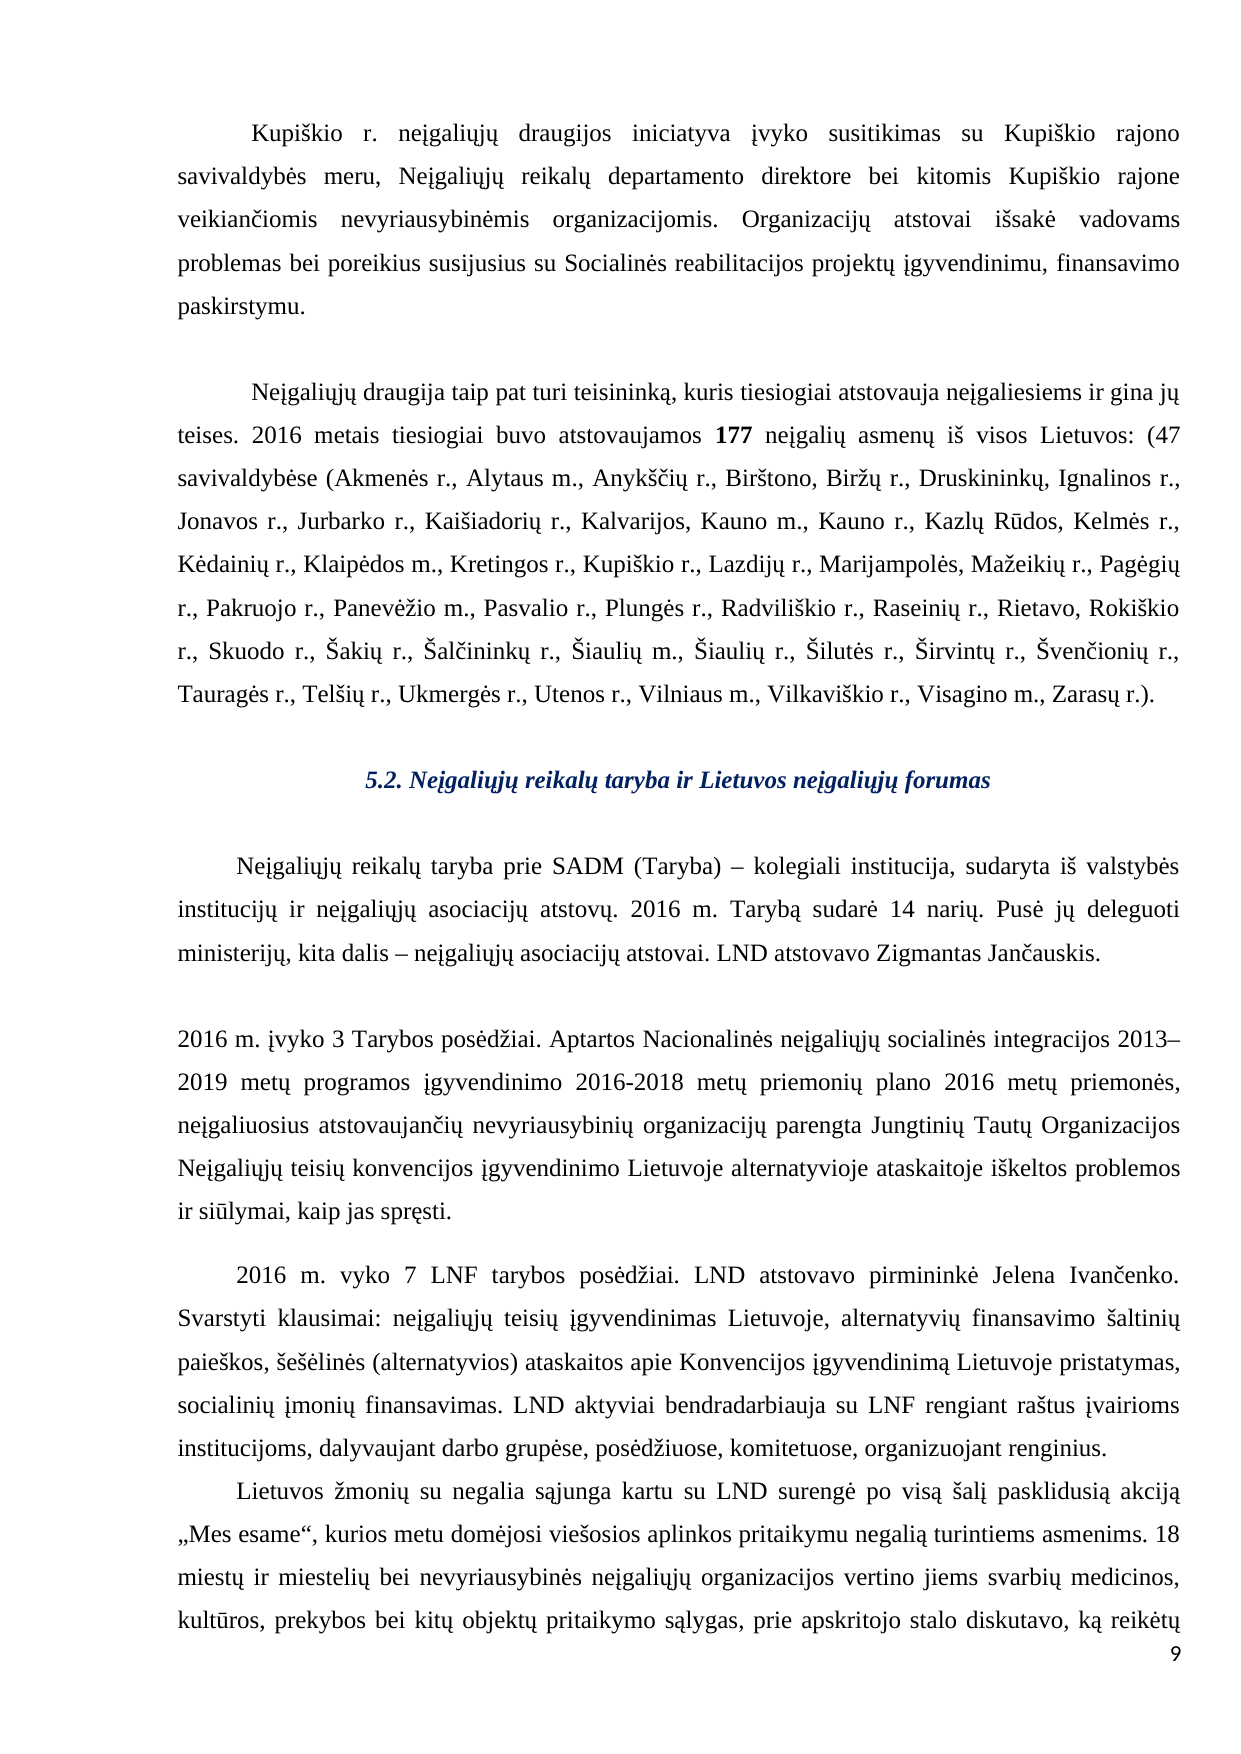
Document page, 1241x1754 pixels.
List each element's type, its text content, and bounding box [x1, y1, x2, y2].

text Neįgaliųjų draugija taip pat turi teisininką, kuris tiesiogiai atstovauja neįgaliesiems ir gina jų teises. 2016 metais tiesiogiai buvo atstovaujamos 177 neįgalių asmenų iš visos Lietuvos: (47 savivaldybėse (Akmenės r., Alytaus m., Anykščių r., Birštono, Biržų r., Druskininkų, Ignalinos r., Jonavos r., Jurbarko r., Kaišiadorių r., Kalvarijos, Kauno m., Kauno r., Kazlų Rūdos, Kelmės r., Kėdainių r., Klaipėdos m., Kretingos r., Kupiškio r., Lazdijų r., Marijampolės, Mažeikių r., Pagėgių r., Pakruojo r., Panevėžio m., Pasvalio r., Plungės r., Radviliškio r., Raseinių r., Rietavo, Rokiškio r., Skuodo r., Šakių r., Šalčininkų r., Šiaulių m., Šiaulių r., Šilutės r., Širvintų r., Švenčionių r., Tauragės r., Telšių r., Ukmergės r., Utenos r., Vilniaus m., Vilkaviškio r., Visagino m., Zarasų r.). [177, 377, 1181, 708]
text Neįgaliųjų reikalų taryba prie SADM (Taryba) – kolegiali institucija, sudaryta iš valstybės institucijų ir neįgaliųjų asociacijų atstovų. 2016 m. Tarybą sudarė 14 narių. Pusė jų deleguoti ministerijų, kita dalis – neįgaliųjų asociacijų atstovai. LND atstovavo Zigmantas Jančauskis. [177, 851, 1181, 966]
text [177, 1476, 1181, 1634]
subtitle 5.2. Neįgaliųjų reikalų taryba ir Lietuvos neįgaliųjų forumas [177, 765, 1181, 794]
text 2016 m. įvyko 3 Tarybos posėdžiai. Aptartos Nacionalinės neįgaliųjų socialinės integracijos 2013–2019 metų programos įgyvendinimo 2016-2018 metų priemonių plano 2016 metų priemonės, neįgaliuosius atstovaujančių nevyriausybinių organizacijų parengta Jungtinių Tautų Organizacijos Neįgaliųjų teisių konvencijos įgyvendinimo Lietuvoje alternatyvioje ataskaitoje iškeltos problemos ir siūlymai, kaip jas spręsti. [177, 1024, 1181, 1225]
text Kupiškio r. neįgaliųjų draugijos iniciatyva įvyko susitikimas su Kupiškio rajono savivaldybės meru, Neįgaliųjų reikalų departamento direktore bei kitomis Kupiškio rajone veikiančiomis nevyriausybinėmis organizacijomis. Organizacijų atstovai išsakė vadovams problemas bei poreikius susijusius su Socialinės reabilitacijos projektų įgyvendinimu, finansavimo paskirstymu. [177, 118, 1181, 319]
text 2016 m. vyko 7 LNF tarybos posėdžiai. LND atstovavo pirmininkė Jelena Ivančenko. Svarstyti klausimai: neįgaliųjų teisių įgyvendinimas Lietuvoje, alternatyvių finansavimo šaltinių paieškos, šešėlinės (alternatyvios) ataskaitos apie Konvencijos įgyvendinimą Lietuvoje pristatymas, socialinių įmonių finansavimas. LND aktyviai bendradarbiauja su LNF rengiant raštus įvairioms institucijoms, dalyvaujant darbo grupėse, posėdžiuose, komitetuose, organizuojant renginius. [177, 1260, 1181, 1462]
